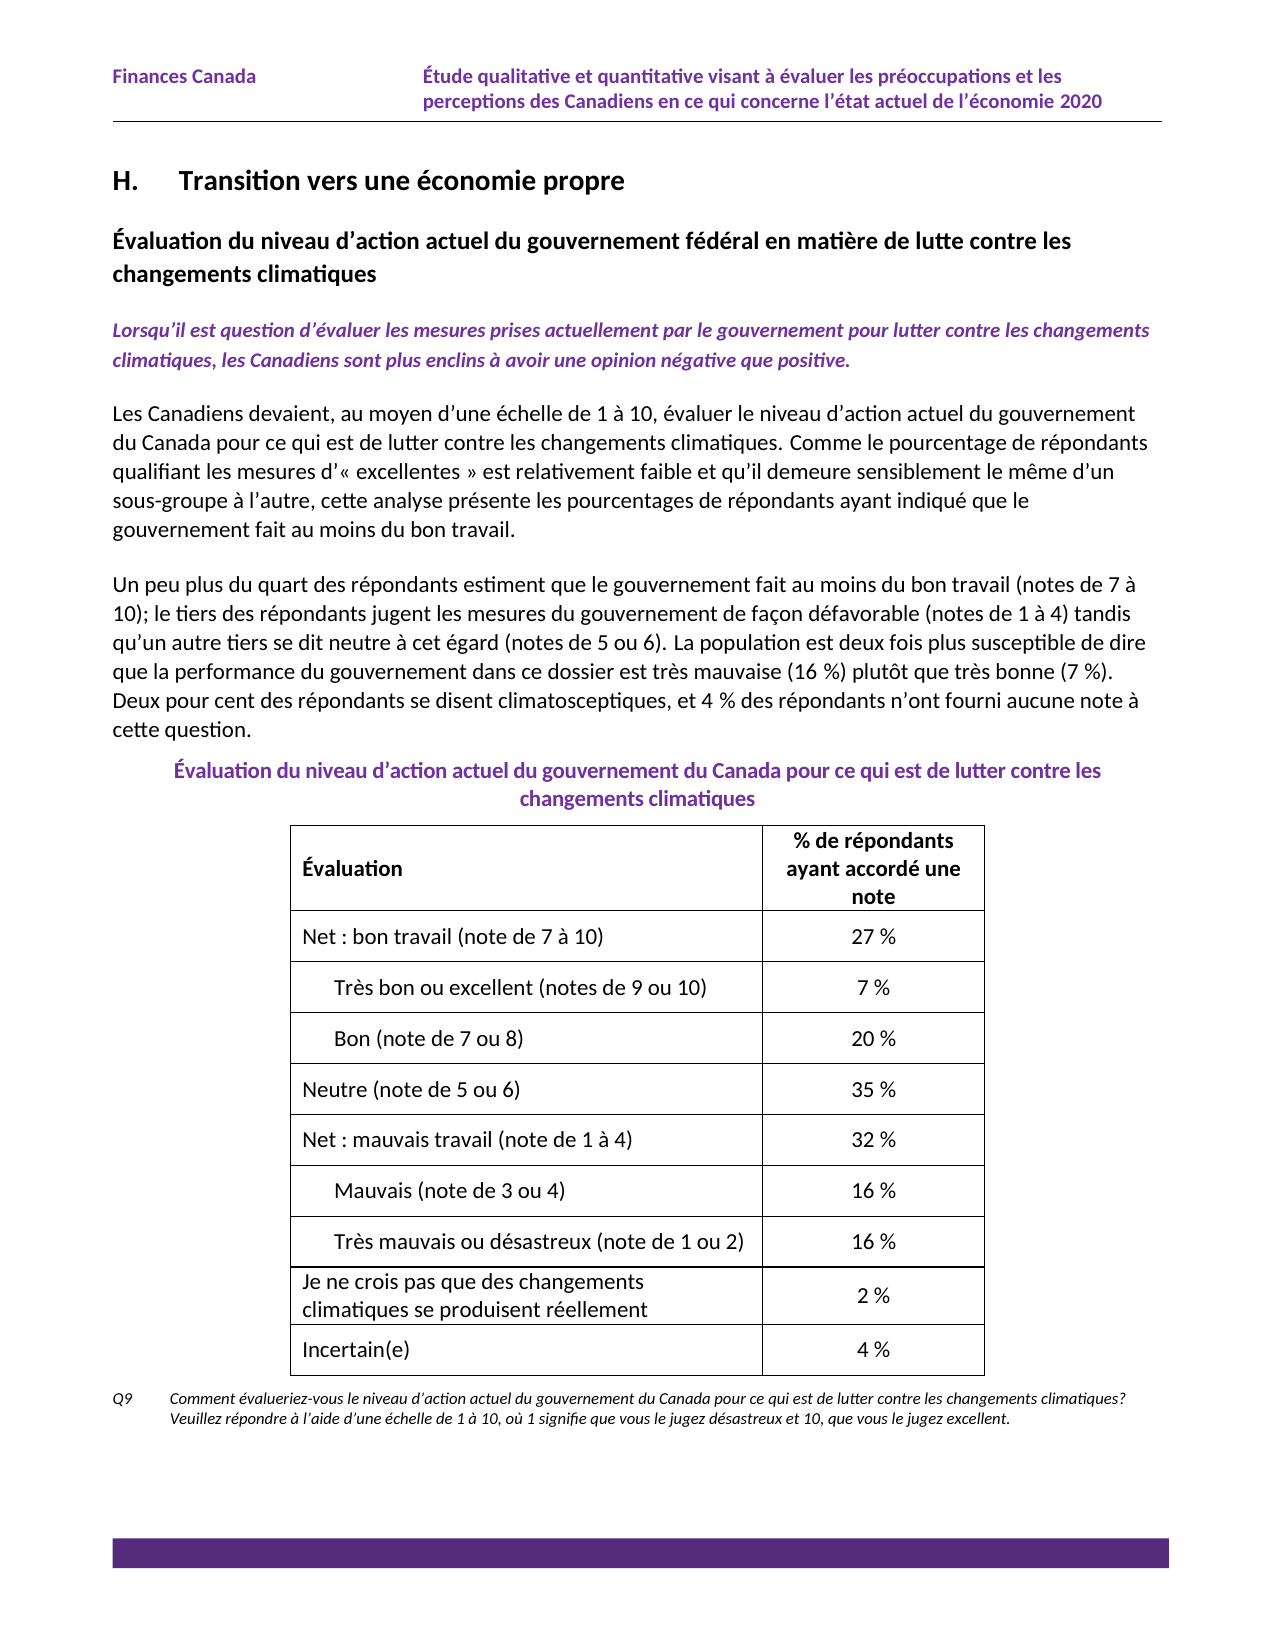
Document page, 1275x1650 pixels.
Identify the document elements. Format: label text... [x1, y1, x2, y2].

table_cell Net : bon travail (note de 7 à 10) [291, 911, 762, 961]
title Évaluation du niveau d’action actuel du gouvernement du Canada pour ce qui est de lutter contre les changements climatiques [112, 756, 1162, 812]
table_header % de répondants ayant accordé une note [763, 826, 984, 910]
table_cell 2 % [763, 1268, 984, 1323]
table_cell 16 % [763, 1217, 984, 1266]
table_header Évaluation [291, 826, 762, 910]
table_cell Incertain(e) [291, 1325, 762, 1374]
table_cell 35 % [763, 1064, 984, 1114]
subtitle H. Transition vers une économie propre [112, 162, 1162, 198]
subtitle Évaluation du niveau d’action actuel du gouvernement fédéral en matière de lutte contre les changements climatiques [112, 223, 1162, 289]
table_cell Neutre (note de 5 ou 6) [291, 1064, 762, 1114]
text Q9 Comment évalueriez-vous le niveau d’action actuel du gouvernement du Canada pour ce qui est de lutter contre les changements climatiques? Veuillez répondre à l’aide d’une échelle de 1 à 10, où 1 signifie que vous le jugez désastreux et 10, que vous le jugez excellent. [112, 1388, 1162, 1429]
table_cell Bon (note de 7 ou 8) [291, 1013, 762, 1063]
table_cell 16 % [763, 1166, 984, 1216]
text Lorsqu’il est question d’évaluer les mesures prises actuellement par le gouvernement pour lutter contre les changements climatiques, les Canadiens sont plus enclins à avoir une opinion négative que positive. [112, 314, 1162, 373]
table_cell Très mauvais ou désastreux (note de 1 ou 2) [291, 1217, 762, 1266]
table_cell 32 % [763, 1115, 984, 1164]
table_cell Très bon ou excellent (notes de 9 ou 10) [291, 962, 762, 1012]
text Les Canadiens devaient, au moyen d’une échelle de 1 à 10, évaluer le niveau d’action actuel du gouvernement du Canada pour ce qui est de lutter contre les changements climatiques. Comme le pourcentage de répondants qualifiant les mesures d’« excellentes » est relativement faible et qu’il demeure sensiblement le même d’un sous-groupe à l’autre, cette analyse présente les pourcentages de répondants ayant indiqué que le gouvernement fait au moins du bon travail. [112, 398, 1162, 544]
table_cell 27 % [763, 911, 984, 961]
table_cell 4 % [763, 1325, 984, 1374]
table_cell Je ne crois pas que des changements climatiques se produisent réellement [291, 1268, 762, 1323]
table_cell 20 % [763, 1013, 984, 1063]
table_cell 7 % [763, 962, 984, 1012]
table_cell Mauvais (note de 3 ou 4) [291, 1166, 762, 1216]
table_cell Net : mauvais travail (note de 1 à 4) [291, 1115, 762, 1164]
text Un peu plus du quart des répondants estiment que le gouvernement fait au moins du bon travail (notes de 7 à 10); le tiers des répondants jugent les mesures du gouvernement de façon défavorable (notes de 1 à 4) tandis qu’un autre tiers se dit neutre à cet égard (notes de 5 ou 6). La population est deux fois plus susceptible de dire que la performance du gouvernement dans ce dossier est très mauvaise (16 %) plutôt que très bonne (7 %). Deux pour cent des répondants se disent climatosceptiques, et 4 % des répondants n’ont fourni aucune note à cette question. [112, 569, 1162, 744]
